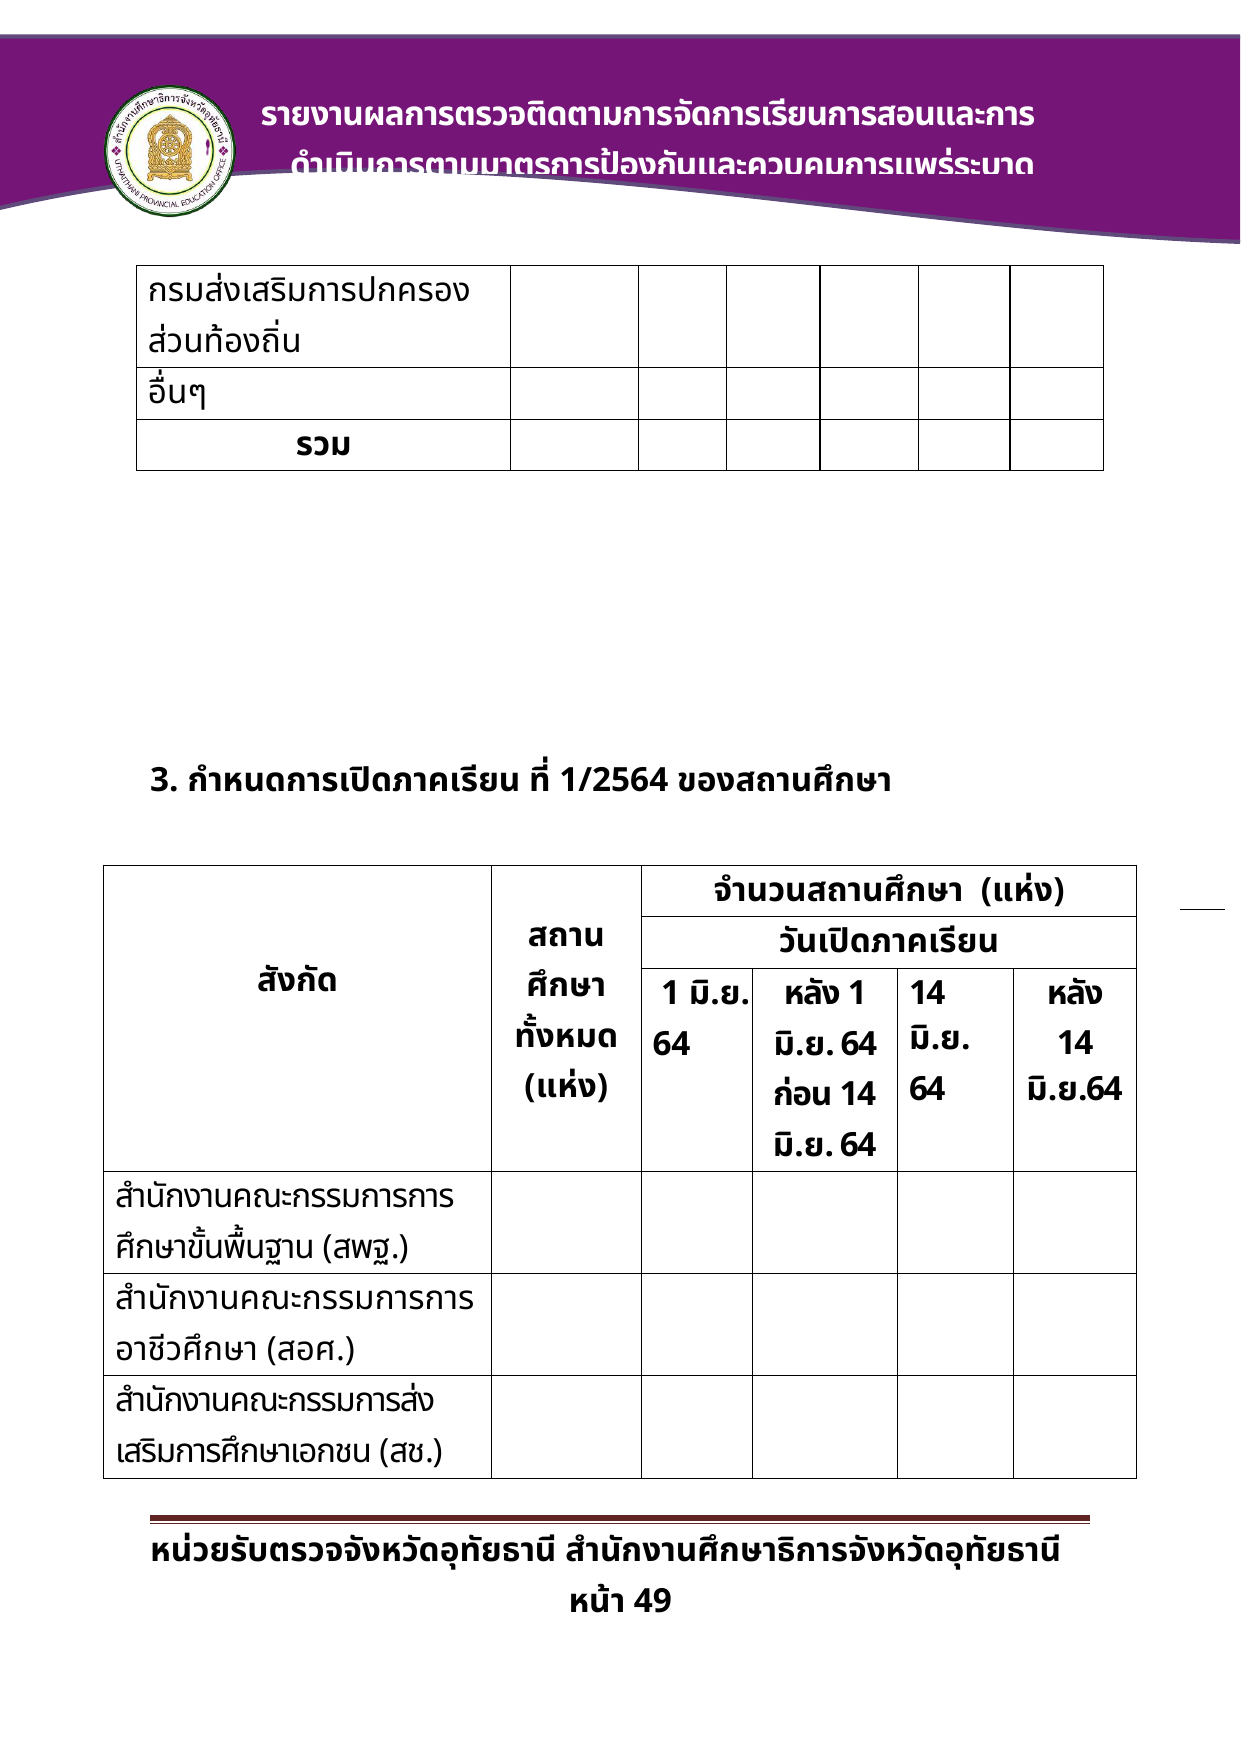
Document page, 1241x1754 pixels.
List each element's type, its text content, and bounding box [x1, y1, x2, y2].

text 3. กำหนดการเปิดภาคเรียน ที่ 1/2564 ของสถานศึกษา [150, 756, 1090, 807]
table_cell [639, 266, 726, 367]
table_cell กรมส่งเสริมการปกครองส่วนท้องถิ่น [137, 266, 510, 367]
table_cell [642, 1172, 752, 1273]
table_cell [821, 420, 918, 470]
picture [101, 82, 238, 219]
table_cell [1014, 1172, 1136, 1273]
table_cell [1011, 420, 1103, 470]
table_cell 14 มิ.ย. 64 [898, 969, 1013, 1171]
table_cell [642, 1274, 752, 1375]
table_cell [511, 420, 638, 470]
table_cell [492, 1172, 641, 1273]
table_header สถานศึกษา ทั้งหมด (แห่ง) [492, 866, 641, 1171]
table_cell [511, 266, 638, 367]
table_cell [753, 1172, 897, 1273]
table_cell [919, 420, 1009, 470]
table_cell [727, 420, 819, 470]
table_cell [821, 368, 918, 418]
table_cell สำนักงานคณะกรรมการส่งเสริมการศึกษาเอกชน (สช.) [104, 1376, 491, 1477]
table_cell [898, 1172, 1013, 1273]
table_cell [727, 368, 819, 418]
table_cell [1014, 1376, 1136, 1477]
table_cell [492, 1274, 641, 1375]
table_cell [919, 266, 1009, 367]
table_cell [753, 1274, 897, 1375]
table_cell [1011, 266, 1103, 367]
table_cell วันเปิดภาคเรียน [642, 917, 1136, 968]
table_cell [898, 1376, 1013, 1477]
table_header สังกัด [104, 866, 491, 1171]
table_cell สำนักงานคณะกรรมการการศึกษาขั้นพื้นฐาน (สพฐ.) [104, 1172, 491, 1273]
table_header จำนวนสถานศึกษา (แห่ง) [642, 866, 1136, 916]
table_cell [753, 1376, 897, 1477]
table_cell [642, 1376, 752, 1477]
table_cell [511, 368, 638, 418]
table_cell 1 มิ.ย. 64 [642, 969, 752, 1171]
table_cell [727, 266, 819, 367]
table_cell [1011, 368, 1103, 418]
table_cell หลัง 1 มิ.ย. 64 ก่อน 14มิ.ย. 64 [753, 969, 897, 1171]
table_cell [1014, 1274, 1136, 1375]
table_cell [821, 266, 918, 367]
table_cell [639, 368, 726, 418]
table_cell หลัง 14 มิ.ย.64 [1014, 969, 1136, 1171]
table_cell อื่นๆ [137, 368, 510, 418]
table_cell สำนักงานคณะกรรมการการอาชีวศึกษา (สอศ.) [104, 1274, 491, 1375]
table_cell [639, 420, 726, 470]
table_cell [919, 368, 1009, 418]
table_cell [898, 1274, 1013, 1375]
table_cell รวม [137, 420, 510, 470]
table_cell [492, 1376, 641, 1477]
